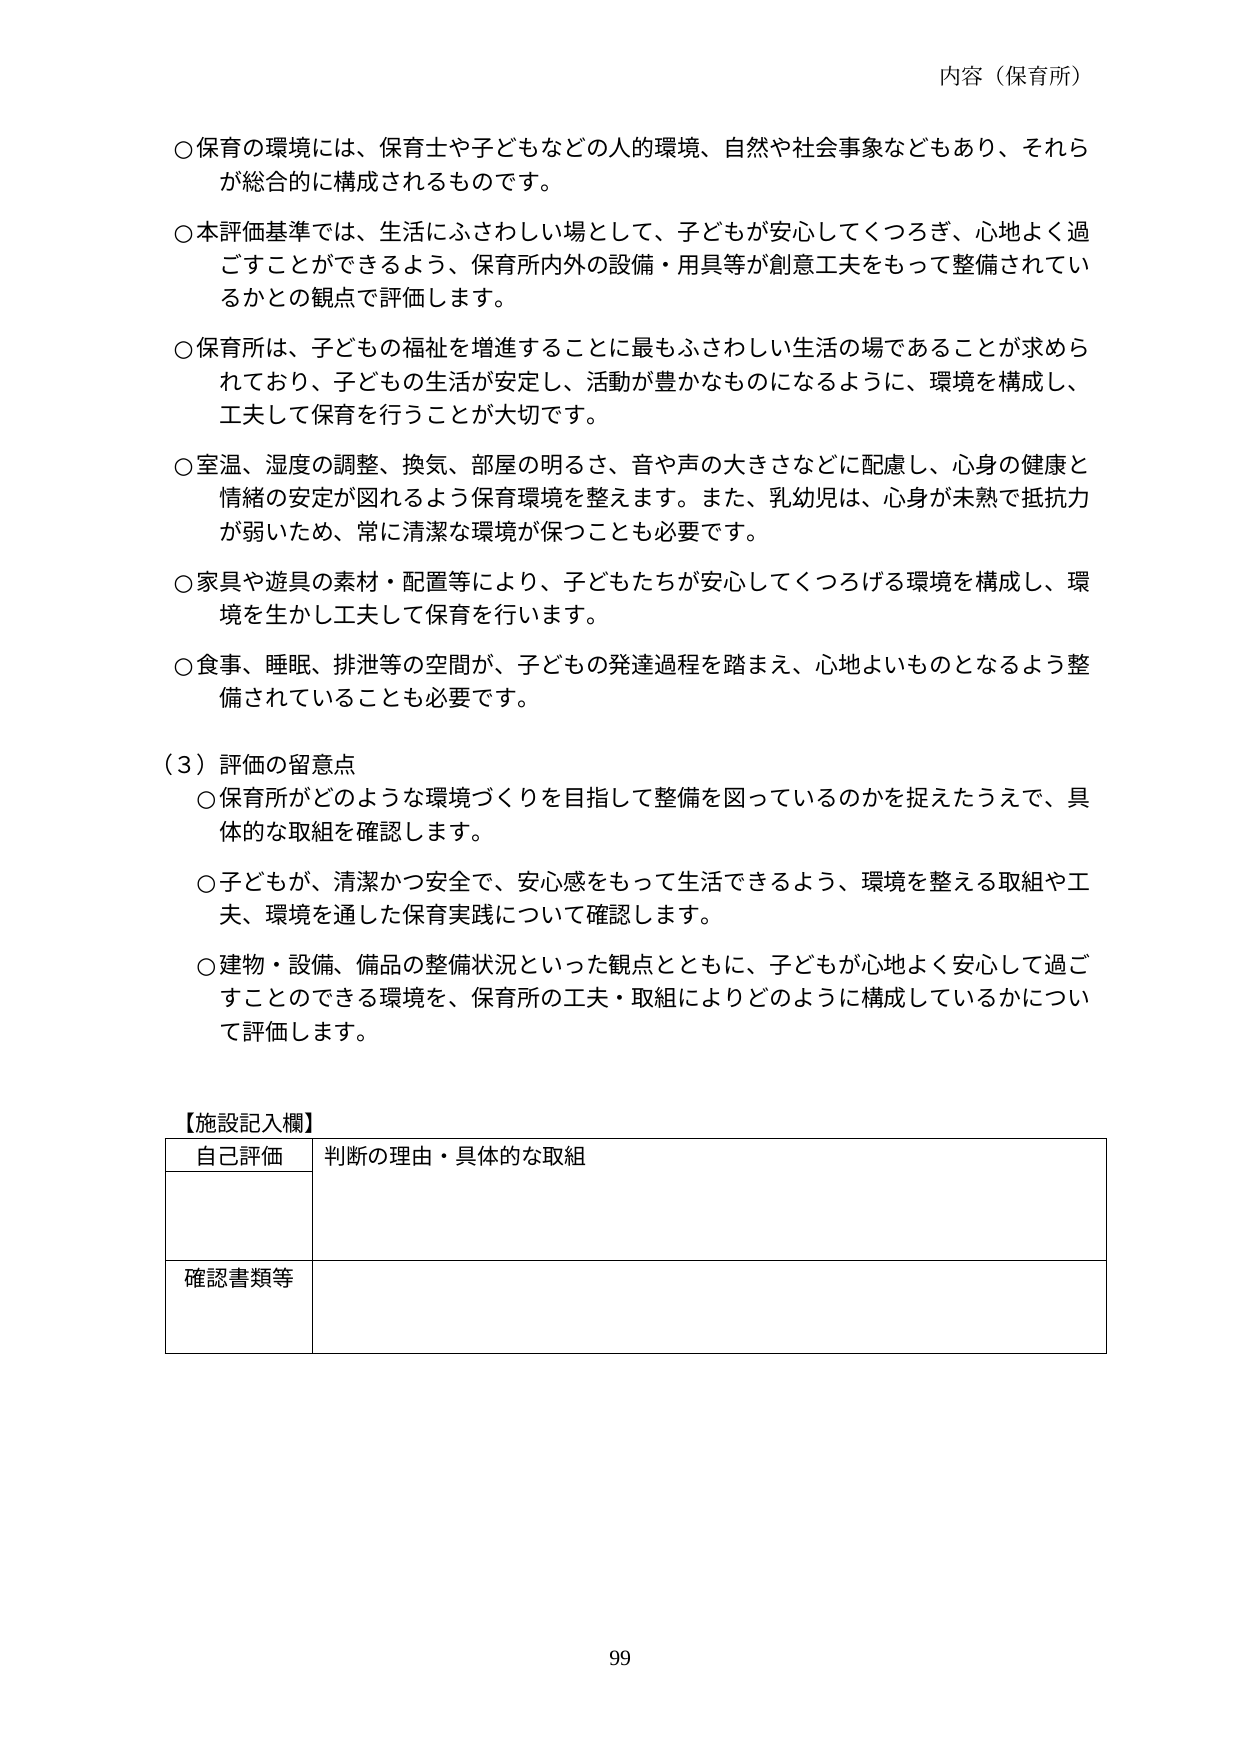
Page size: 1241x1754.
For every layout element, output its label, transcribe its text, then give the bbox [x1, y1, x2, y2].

table_cell 確認書類等 [166, 1261, 312, 1352]
text ○建物・設備、備品の整備状況といった観点とともに、子どもが心地よく安心して過ごすことのできる環境を、保育所の工夫・取組によりどのように構成しているかについて評価します。 [178, 947, 1090, 1047]
table_header 自己評価 [166, 1139, 312, 1171]
text 【施設記入欄】 [150, 1106, 1090, 1138]
table_cell [313, 1261, 1106, 1352]
text ○保育の環境には、保育士や子どもなどの人的環境、自然や社会事象などもあり、それらが総合的に構成されるものです。 [173, 130, 1090, 197]
table_header 判断の理由・具体的な取組 [313, 1139, 1106, 1260]
text ○室温、湿度の調整、換気、部屋の明るさ、音や声の大きさなどに配慮し、心身の健康と情緒の安定が図れるよう保育環境を整えます。また、乳幼児は、心身が未熟で抵抗力が弱いため、常に清潔な環境が保つことも必要です。 [173, 447, 1090, 547]
text （３）評価の留意点 [150, 747, 1090, 780]
table_cell [166, 1172, 312, 1260]
text ○食事、睡眠、排泄等の空間が、子どもの発達過程を踏まえ、心地よいものとなるよう整備されていることも必要です。 [173, 647, 1090, 713]
text ○保育所がどのような環境づくりを目指して整備を図っているのかを捉えたうえで、具体的な取組を確認します。 [178, 780, 1090, 847]
text ○子どもが、清潔かつ安全で、安心感をもって生活できるよう、環境を整える取組や工夫、環境を通した保育実践について確認します。 [178, 863, 1090, 930]
text ○本評価基準では、生活にふさわしい場として、子どもが安心してくつろぎ、心地よく過ごすことができるよう、保育所内外の設備・用具等が創意工夫をもって整備されているかとの観点で評価します。 [173, 213, 1090, 313]
text ○保育所は、子どもの福祉を増進することに最もふさわしい生活の場であることが求められており、子どもの生活が安定し、活動が豊かなものになるように、環境を構成し、工夫して保育を行うことが大切です。 [173, 330, 1090, 430]
text ○家具や遊具の素材・配置等により、子どもたちが安心してくつろげる環境を構成し、環境を生かし工夫して保育を行います。 [173, 563, 1090, 630]
